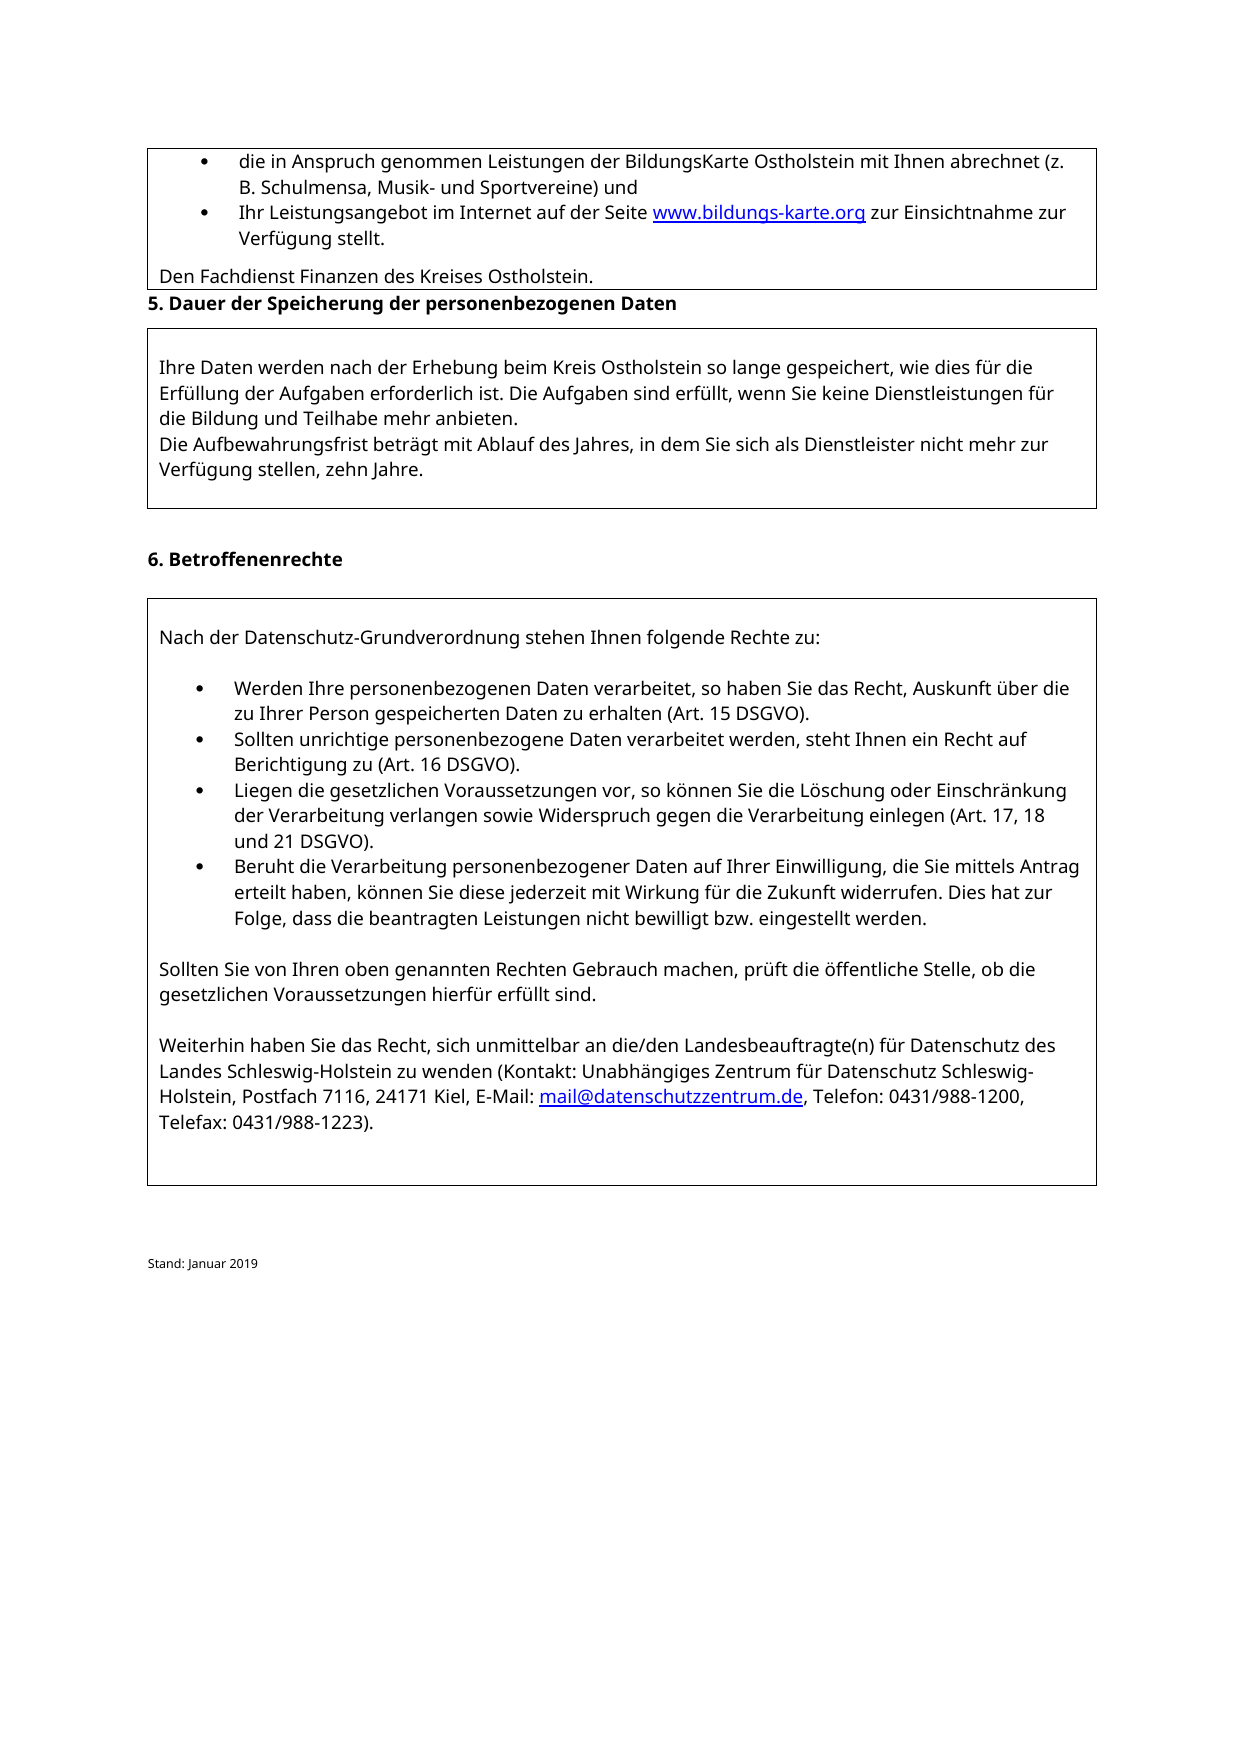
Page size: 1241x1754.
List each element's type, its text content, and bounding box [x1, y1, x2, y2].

text 6. Betroffenenrechte [148, 547, 1093, 572]
table_header Nach der Datenschutz-Grundverordnung stehen Ihnen folgende Rechte zu: Werden Ihre personenbezogenen Daten verarbeitet, so haben Sie das Recht, Auskunft über die zu Ihrer Person gespeicherten Daten zu erhalten (Art. 15 DSGVO). Sollten unrichtige personenbezogene Daten verarbeitet werden, steht Ihnen ein Recht auf Berichtigung zu (Art. 16 DSGVO). Liegen die gesetzlichen Voraussetzungen vor, so können Sie die Löschung oder Einschränkung der Verarbeitung verlangen sowie Widerspruch gegen die Verarbeitung einlegen (Art. 17, 18 und 21 DSGVO). Beruht die Verarbeitung personenbezogener Daten auf Ihrer Einwilligung, die Sie mittels Antrag erteilt haben, können Sie diese jederzeit mit Wirkung für die Zukunft widerrufen. Dies hat zur Folge, dass die beantragten Leistungen nicht bewilligt bzw. eingestellt werden. Sollten Sie von Ihren oben genannten Rechten Gebrauch machen, prüft die öffentliche Stelle, ob die gesetzlichen Voraussetzungen hierfür erfüllt sind. Weiterhin haben Sie das Recht, sich unmittelbar an die/den Landesbeauftragte(n) für Datenschutz des Landes Schleswig-Holstein zu wenden (Kontakt: Unabhängiges Zentrum für Datenschutz Schleswig-Holstein, Postfach 7116, 24171 Kiel, E-Mail: mail@datenschutzzentrum.de, Telefon: 0431/988-1200, Telefax: 0431/988-1223). [148, 599, 1096, 1185]
table_header Ihre Daten werden nach der Erhebung beim Kreis Ostholstein so lange gespeichert, wie dies für die Erfüllung der Aufgaben erforderlich ist. Die Aufgaben sind erfüllt, wenn Sie keine Dienstleistungen für die Bildung und Teilhabe mehr anbieten. Die Aufbewahrungsfrist beträgt mit Ablauf des Jahres, in dem Sie sich als Dienstleister nicht mehr zur Verfügung stellen, zehn Jahre. [148, 329, 1096, 507]
text 5. Dauer der Speicherung der personenbezogenen Daten [148, 290, 1093, 315]
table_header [148, 149, 1096, 289]
text Stand: Januar 2019 [148, 1255, 1093, 1272]
